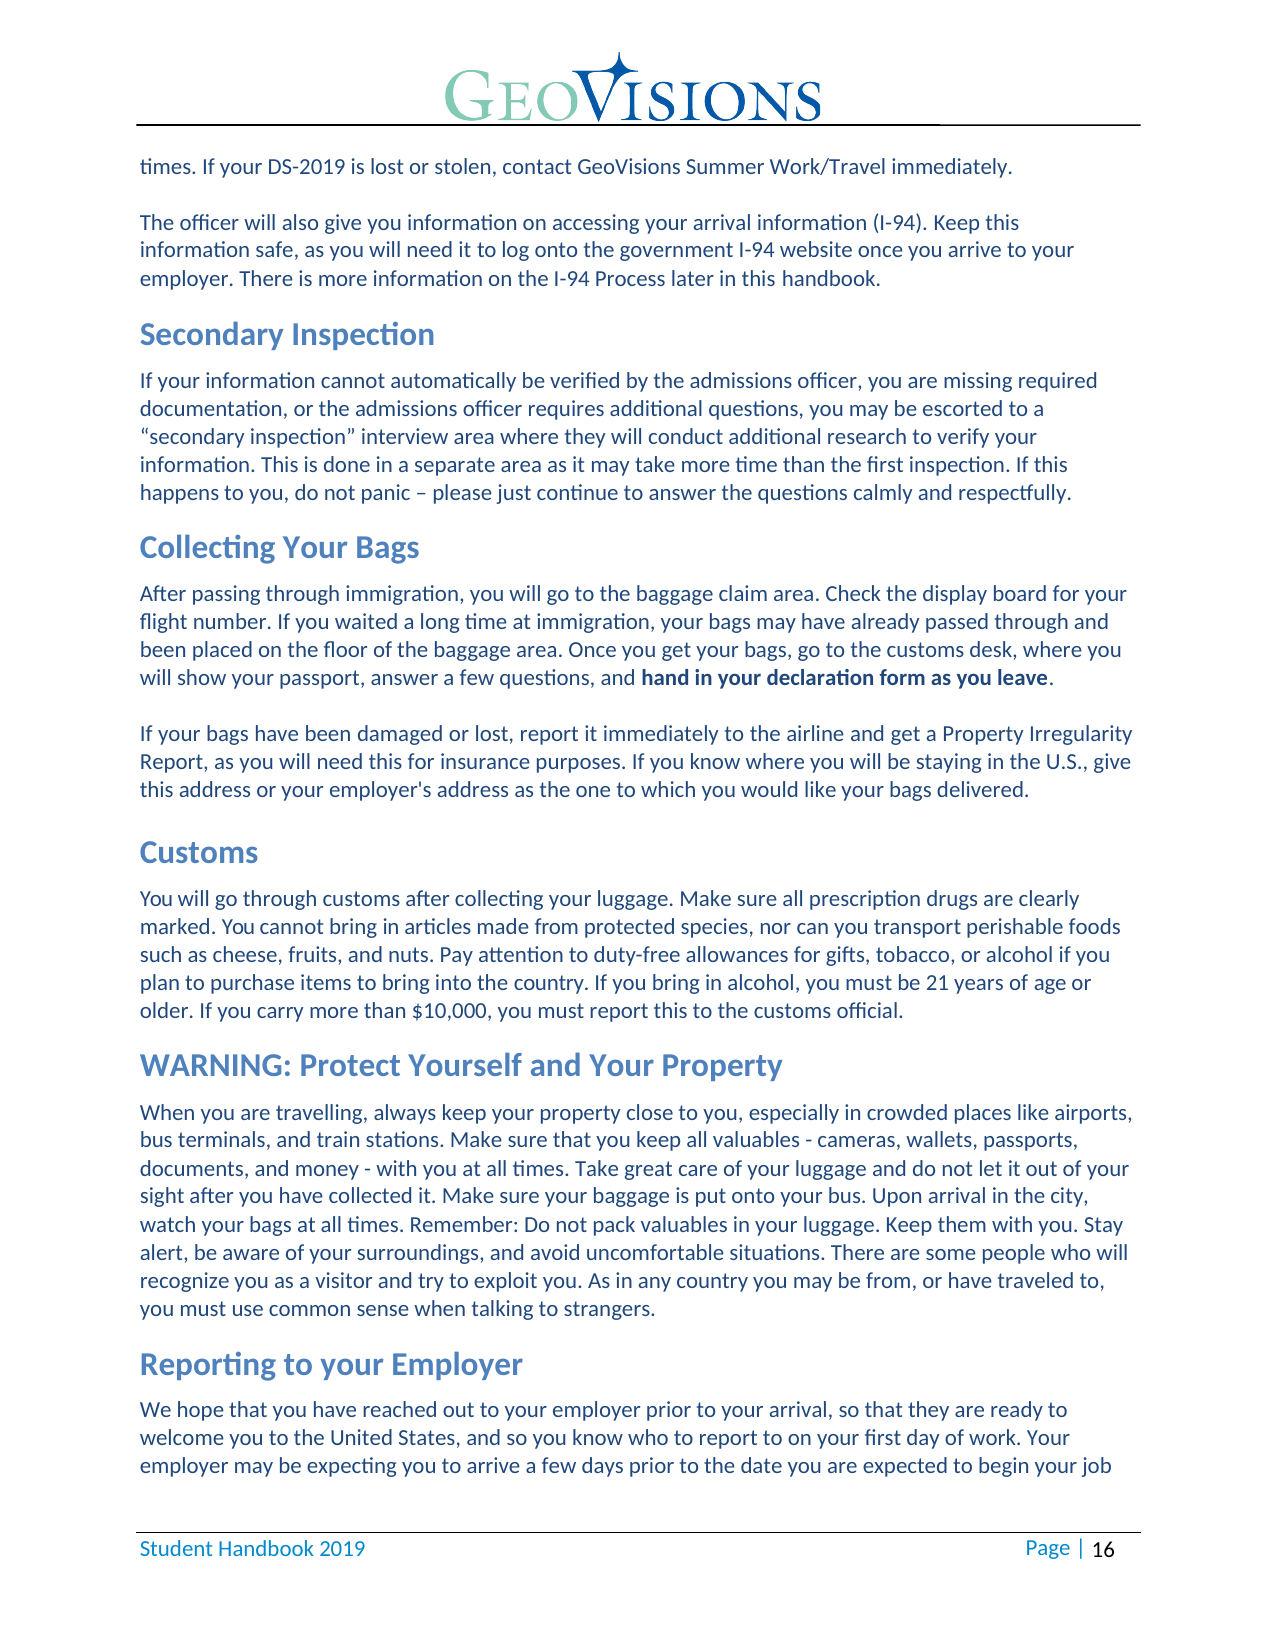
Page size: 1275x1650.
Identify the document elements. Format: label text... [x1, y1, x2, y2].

text We hope that you have reached out to your employer prior to your arrival, so that they are ready to welcome you to the United States, and so you know who to report to on your first day of work. Your employer may be expecting you to arrive a few days prior to the date you are expected to begin your job [139, 1396, 1117, 1479]
text After passing through immigration, you will go to the baggage claim area. Check the display board for your flight number. If you waited a long time at immigration, your bags may have already passed through and been placed on the floor of the baggage area. Once you get your bags, go to the customs desk, where you will show your passport, answer a few questions, and hand in your declaration form as you leave. [139, 579, 1132, 692]
text If your information cannot automatically be verified by the admissions officer, you are missing required documentation, or the admissions officer requires additional questions, you may be escorted to a “secondary inspection” interview area where they will conduct additional research to verify your information. This is done in a separate area as it may take more time than the first inspection. If this happens to you, do not panic – please just continue to answer the questions calmly and respectfully. [139, 366, 1117, 506]
subtitle WARNING: Protect Yourself and Your Property [139, 1044, 1156, 1085]
subtitle Reporting to your Employer [139, 1343, 1156, 1383]
subtitle Collecting Your Bags [139, 527, 1156, 567]
text If your bags have been damaged or lost, report it immediately to the airline and get a Property Irregularity Report, as you will need this for insurance purposes. If you know where you will be staying in the U.S., give this address or your employer's address as the one to which you would like your bags delivered. [139, 719, 1135, 803]
text times. If your DS-2019 is lost or stolen, contact GeoVisions Summer Work/Travel immediately. [139, 152, 1156, 180]
subtitle Customs [139, 831, 1156, 872]
subtitle Secondary Inspection [139, 312, 1156, 353]
text When you are travelling, always keep your property close to you, especially in crowded places like airports, bus terminals, and train stations. Make sure that you keep all valuables - cameras, wallets, passports, documents, and money - with you at all times. Take great care of your luggage and do not let it out of your sight after you have collected it. Make sure your baggage is put onto your bus. Upon arrival in the city, watch your bags at all times. Remember: Do not pack valuables in your luggage. Keep them with you. Stay alert, be aware of your surroundings, and avoid uncomfortable situations. There are some people who will recognize you as a visitor and try to exploit you. As in any country you may be from, or have traveled to, you must use common sense when talking to strangers. [139, 1098, 1137, 1322]
text You will go through customs after collecting your luggage. Make sure all prescription drugs are clearly marked. You cannot bring in articles made from protected species, nor can you transport perishable foods such as cheese, fruits, and nuts. Pay attention to duty-free allowances for gifts, tobacco, or alcohol if you plan to purchase items to bring into the country. If you bring in alcohol, you must be 21 years of age or older. If you carry more than $10,000, you must report this to the customs official. [139, 884, 1122, 1024]
picture [445, 52, 821, 122]
text The officer will also give you information on accessing your arrival information (I-94). Keep this information safe, as you will need it to log onto the government I-94 website once you arrive to your employer. There is more information on the I-94 Process later in this handbook. [139, 208, 1133, 292]
